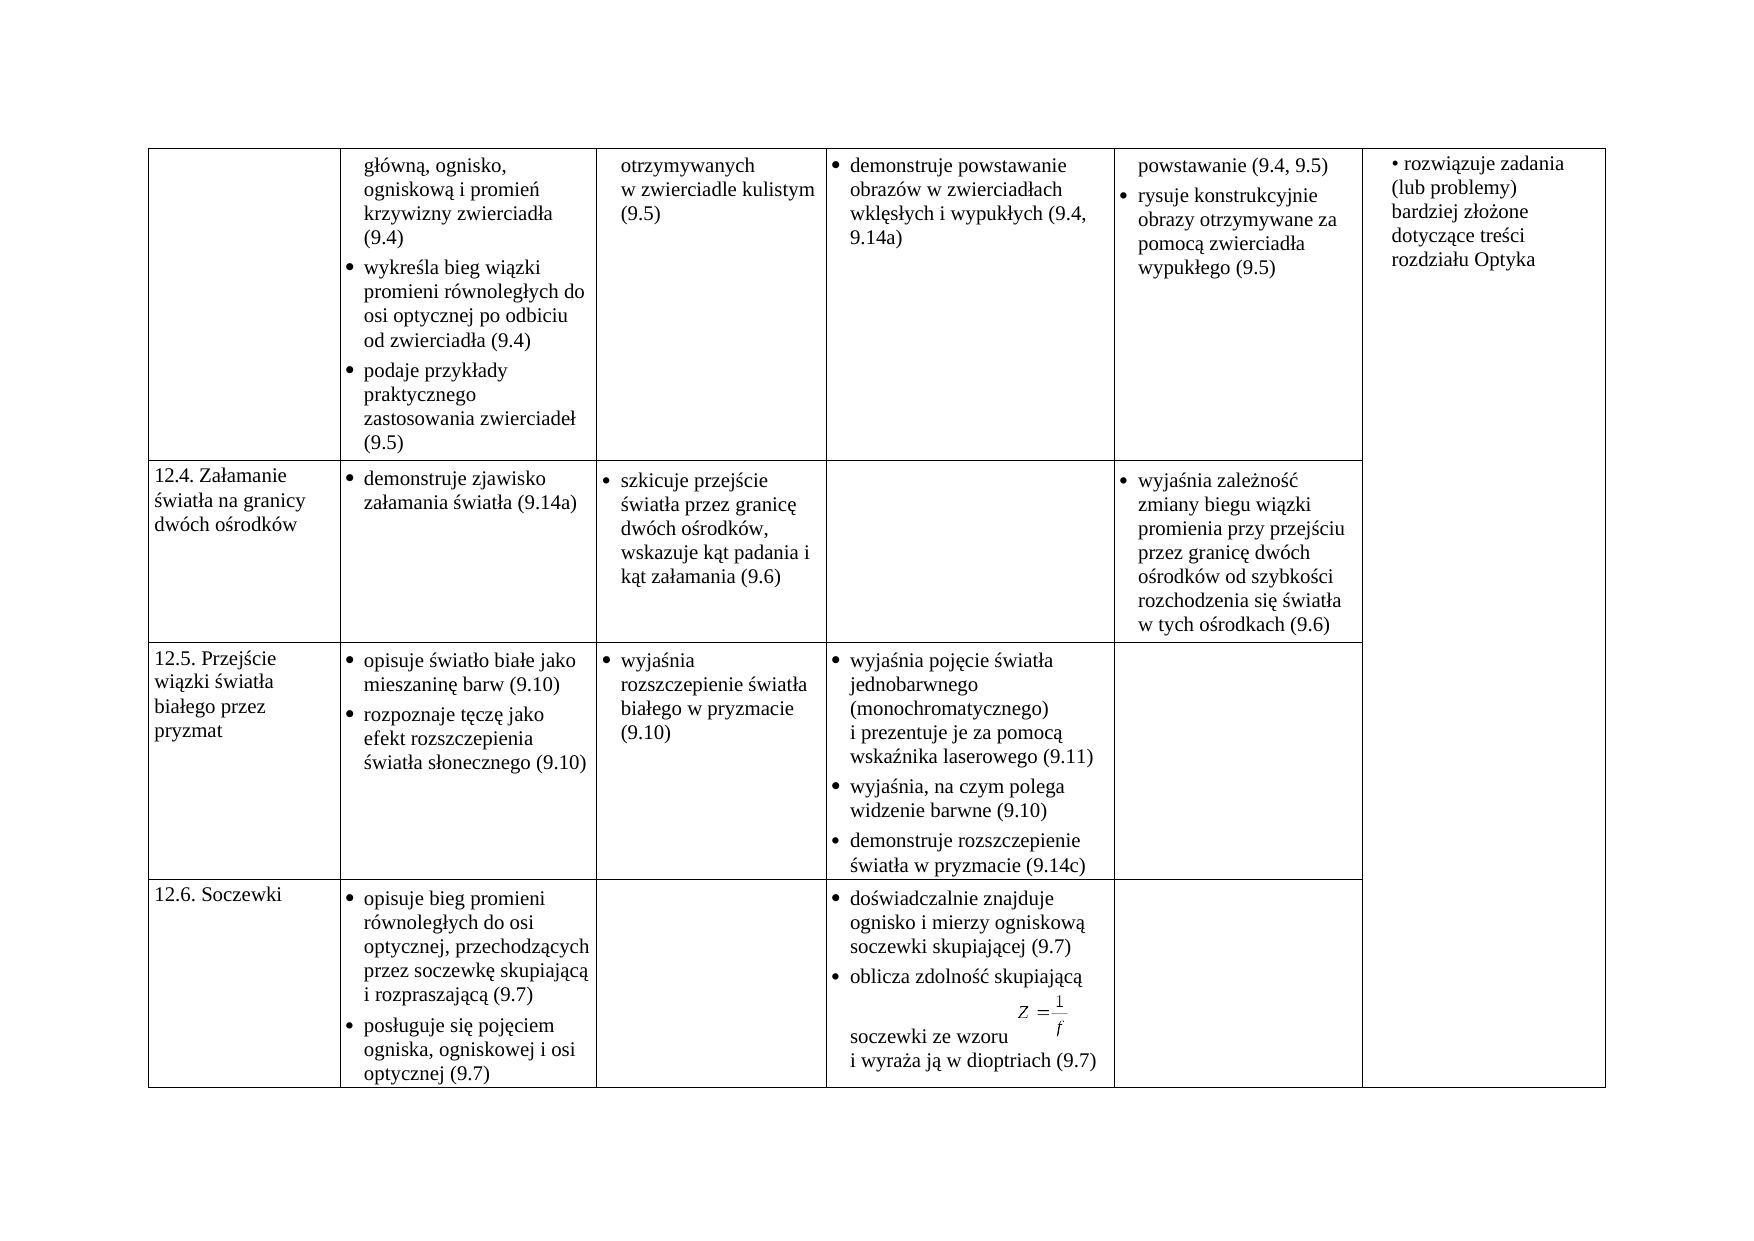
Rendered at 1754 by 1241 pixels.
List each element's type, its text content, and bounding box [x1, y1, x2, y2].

table_cell 12.5. Przejście wiązki światła białego przez pryzmat [149, 643, 340, 879]
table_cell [341, 149, 596, 460]
table_cell wyjaśnia pojęcie światła jednobarwnego (monochromatycznego) i prezentuje je za pomocą wskaźnika laserowego (9.11) wyjaśnia, na czym polega widzenie barwne (9.10) demonstruje rozszczepienie światła w pryzmacie (9.14c) [827, 643, 1114, 879]
table_cell [827, 461, 1114, 642]
table_cell opisuje światło białe jako mieszaninę barw (9.10) rozpoznaje tęczę jako efekt rozszczepienia światła słonecznego (9.10) [341, 643, 596, 879]
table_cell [1115, 149, 1362, 460]
table_cell doświadczalnie znajduje ognisko i mierzy ogniskową soczewki skupiającej (9.7) oblicza zdolność skupiającą soczewki ze wzoru i wyraża ją w dioptriach (9.7) [827, 880, 1114, 1087]
table_cell [1115, 880, 1362, 1087]
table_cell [597, 149, 826, 460]
table_cell wyjaśnia zależność zmiany biegu wiązki promienia przy przejściu przez granicę dwóch ośrodków od szybkości rozchodzenia się światła w tych ośrodkach (9.6) [1115, 461, 1362, 642]
table_cell 12.6. Soczewki [149, 880, 340, 1087]
table_cell [597, 880, 826, 1087]
table_cell demonstruje zjawisko załamania światła (9.14a) [341, 461, 596, 642]
table_cell [1115, 643, 1362, 879]
table_cell szkicuje przejście światła przez granicę dwóch ośrodków, wskazuje kąt padania i kąt załamania (9.6) [597, 461, 826, 642]
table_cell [149, 149, 340, 460]
table_cell 12.4. Załamanie światła na granicy dwóch ośrodków [149, 461, 340, 642]
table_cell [827, 149, 1114, 460]
table_cell wyjaśnia rozszczepienie światła białego w pryzmacie (9.10) [597, 643, 826, 879]
table_cell opisuje bieg promieni równoległych do osi optycznej, przechodzących przez soczewkę skupiającą i rozpraszającą (9.7) posługuje się pojęciem ogniska, ogniskowej i osi optycznej (9.7) [341, 880, 596, 1087]
